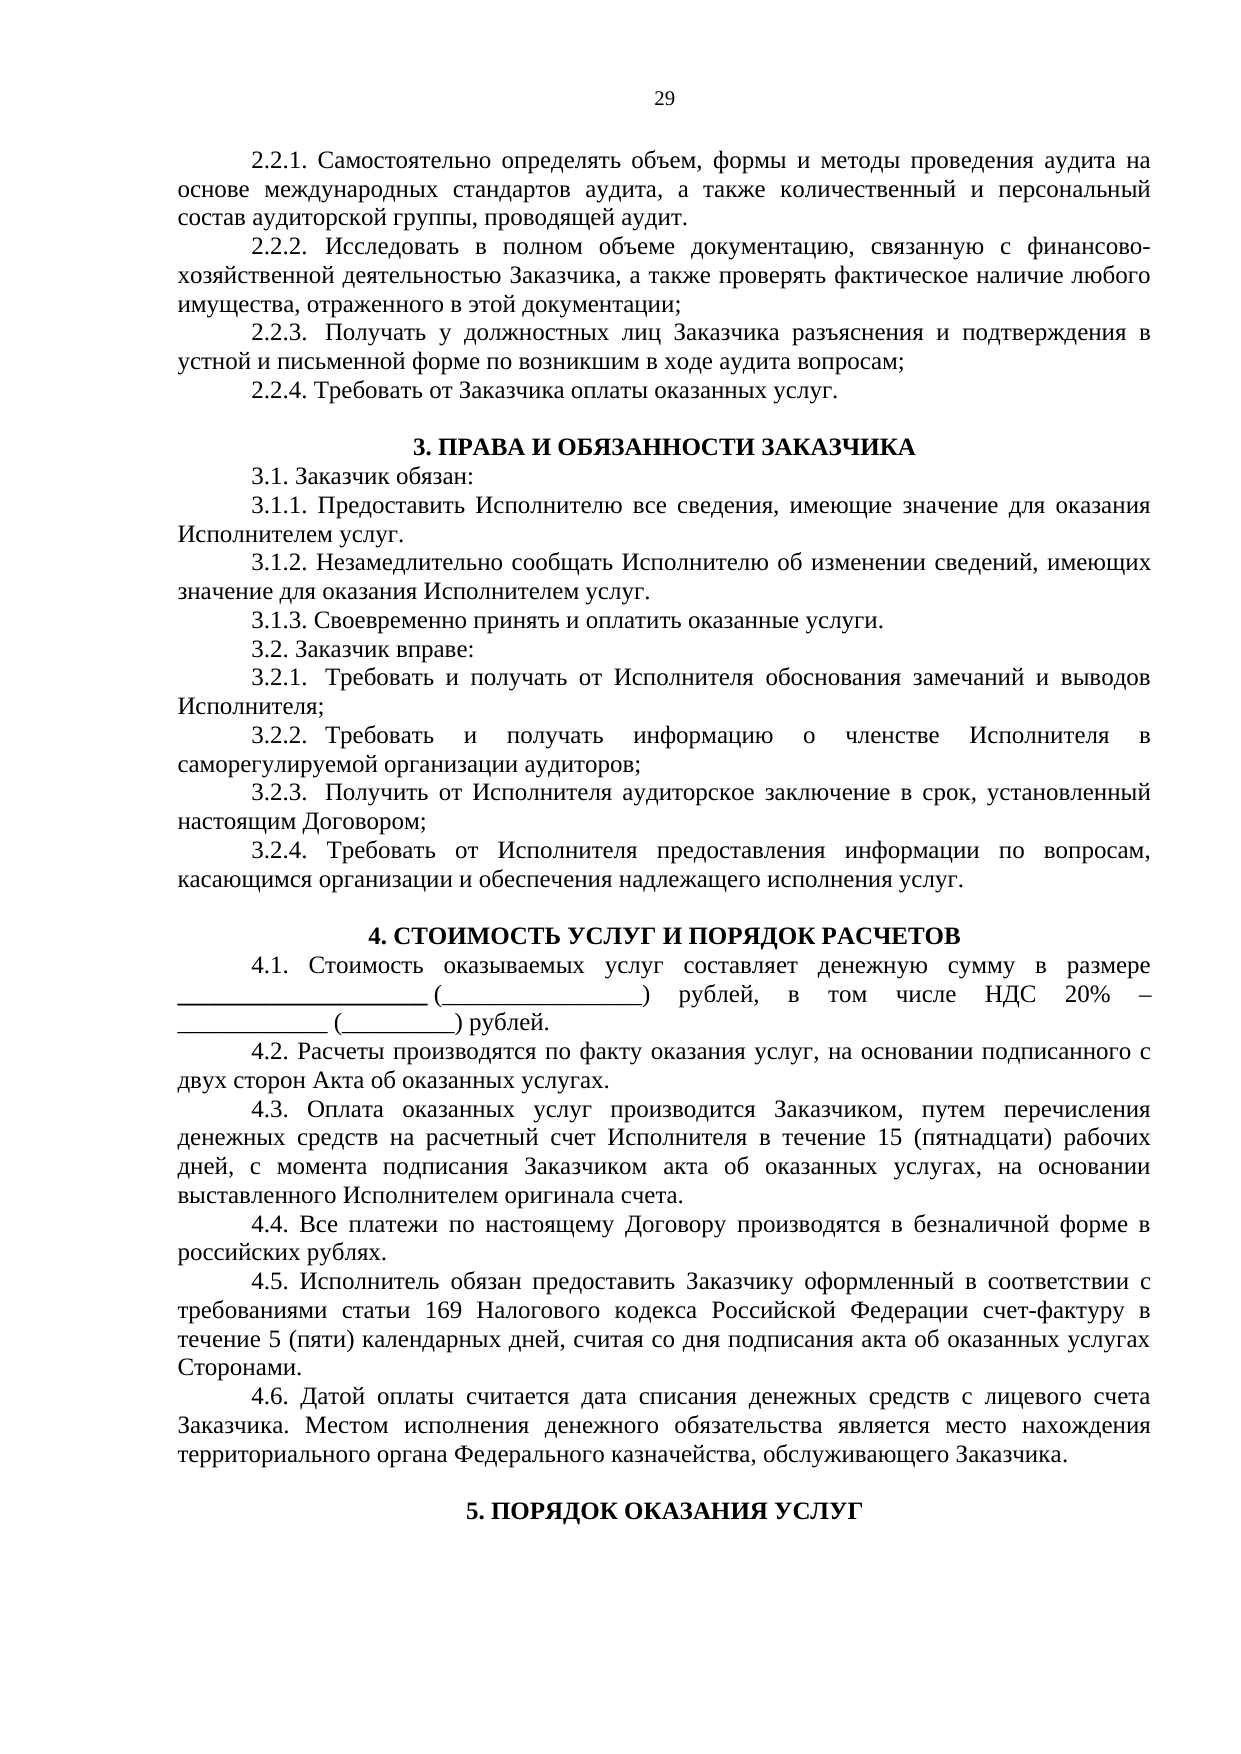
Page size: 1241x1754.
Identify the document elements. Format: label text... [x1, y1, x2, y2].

text 5. ПОРЯДОК ОКАЗАНИЯ УСЛУГ [177, 1496, 1152, 1525]
text 4.3. Оплата оказанных услуг производится Заказчиком, путем перечисления денежных средств на расчетный счет Исполнителя в течение 15 (пятнадцати) рабочих дней, с момента подписания Заказчиком акта об оказанных услугах, на основании выставленного Исполнителем оригинала счета. [177, 1094, 1152, 1209]
text 2.2.4. Требовать от Заказчика оплаты оказанных услуг. [177, 375, 1152, 404]
text 2.2.2. Исследовать в полном объеме документацию, связанную с финансово-хозяйственной деятельностью Заказчика, а также проверять фактическое наличие любого имущества, отраженного в этой документации; [177, 231, 1152, 317]
text 4.5. Исполнитель обязан предоставить Заказчику оформленный в соответствии с требованиями статьи 169 Налогового кодекса Российской Федерации счет-фактуру в течение 5 (пяти) календарных дней, считая со дня подписания акта об оказанных услугах Сторонами. [177, 1266, 1152, 1381]
text 3.1. Заказчик обязан: [177, 461, 1152, 490]
text 3.2.1. Требовать и получать от Исполнителя обоснования замечаний и выводов Исполнителя; [177, 662, 1152, 720]
text 3.1.1. Предоставить Исполнителю все сведения, имеющие значение для оказания Исполнителем услуг. [177, 490, 1152, 547]
text 3.2.3. Получить от Исполнителя аудиторское заключение в срок, установленный настоящим Договором; [177, 777, 1152, 835]
text 3. ПРАВА И ОБЯЗАННОСТИ ЗАКАЗЧИКА [177, 432, 1152, 461]
text 4.4. Все платежи по настоящему Договору производятся в безналичной форме в российских рублях. [177, 1209, 1152, 1266]
text 4.6. Датой оплаты считается дата списания денежных средств с лицевого счета Заказчика. Местом исполнения денежного обязательства является место нахождения территориального органа Федерального казначейства, обслуживающего Заказчика. [177, 1381, 1152, 1467]
text 4. СТОИМОСТЬ УСЛУГ И ПОРЯДОК РАСЧЕТОВ [177, 921, 1152, 950]
text 2.2.3. Получать у должностных лиц Заказчика разъяснения и подтверждения в устной и письменной форме по возникшим в ходе аудита вопросам; [177, 317, 1152, 375]
text 3.2. Заказчик вправе: [177, 634, 1152, 662]
text 3.2.2. Требовать и получать информацию о членстве Исполнителя в саморегулируемой организации аудиторов; [177, 720, 1152, 777]
text 3.1.3. Своевременно принять и оплатить оказанные услуги. [177, 605, 1152, 634]
text 3.2.4. Требовать от Исполнителя предоставления информации по вопросам, касающимся организации и обеспечения надлежащего исполнения услуг. [177, 835, 1152, 892]
text 4.2. Расчеты производятся по факту оказания услуг, на основании подписанного с двух сторон Акта об оказанных услугах. [177, 1036, 1152, 1094]
text 2.2.1. Самостоятельно определять объем, формы и методы проведения аудита на основе международных стандартов аудита, а также количественный и персональный состав аудиторской группы, проводящей аудит. [177, 145, 1152, 231]
text 3.1.2. Незамедлительно сообщать Исполнителю об изменении сведений, имеющих значение для оказания Исполнителем услуг. [177, 547, 1152, 605]
text 4.1. Стоимость оказываемых услуг составляет денежную сумму в размере ____________________ (________________) рублей, в том числе НДС 20% – ____________ (_________) рублей. [177, 950, 1152, 1036]
